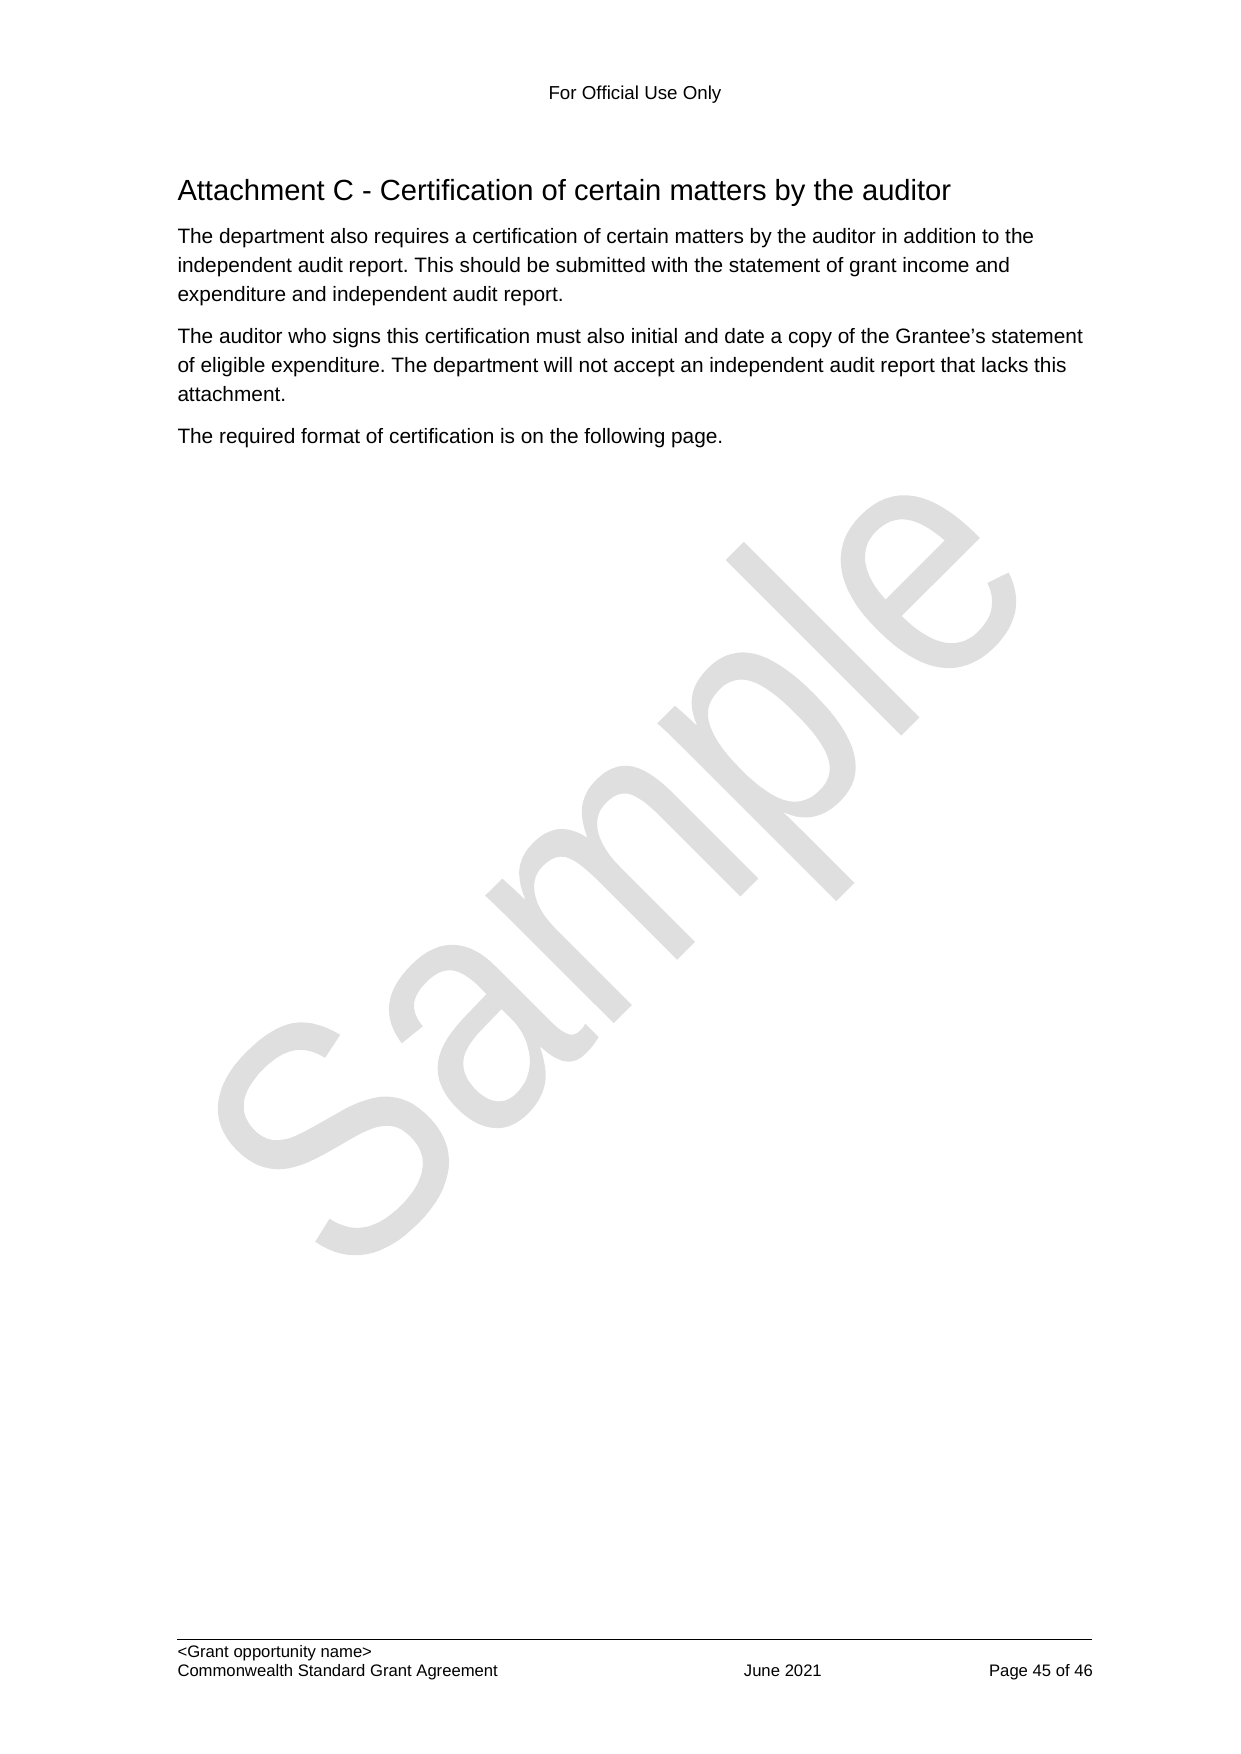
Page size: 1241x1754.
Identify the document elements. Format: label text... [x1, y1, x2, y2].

text The auditor who signs this certification must also initial and date a copy of the Grantee’s statement of eligible expenditure. The department will not accept an independent audit report that lacks this attachment. [177, 319, 1092, 406]
text The required format of certification is on the following page. [177, 419, 1092, 448]
subtitle Attachment C - Certification of certain matters by the auditor [177, 173, 1092, 206]
text The department also requires a certification of certain matters by the auditor in addition to the independent audit report. This should be submitted with the statement of grant income and expenditure and independent audit report. [177, 219, 1092, 306]
